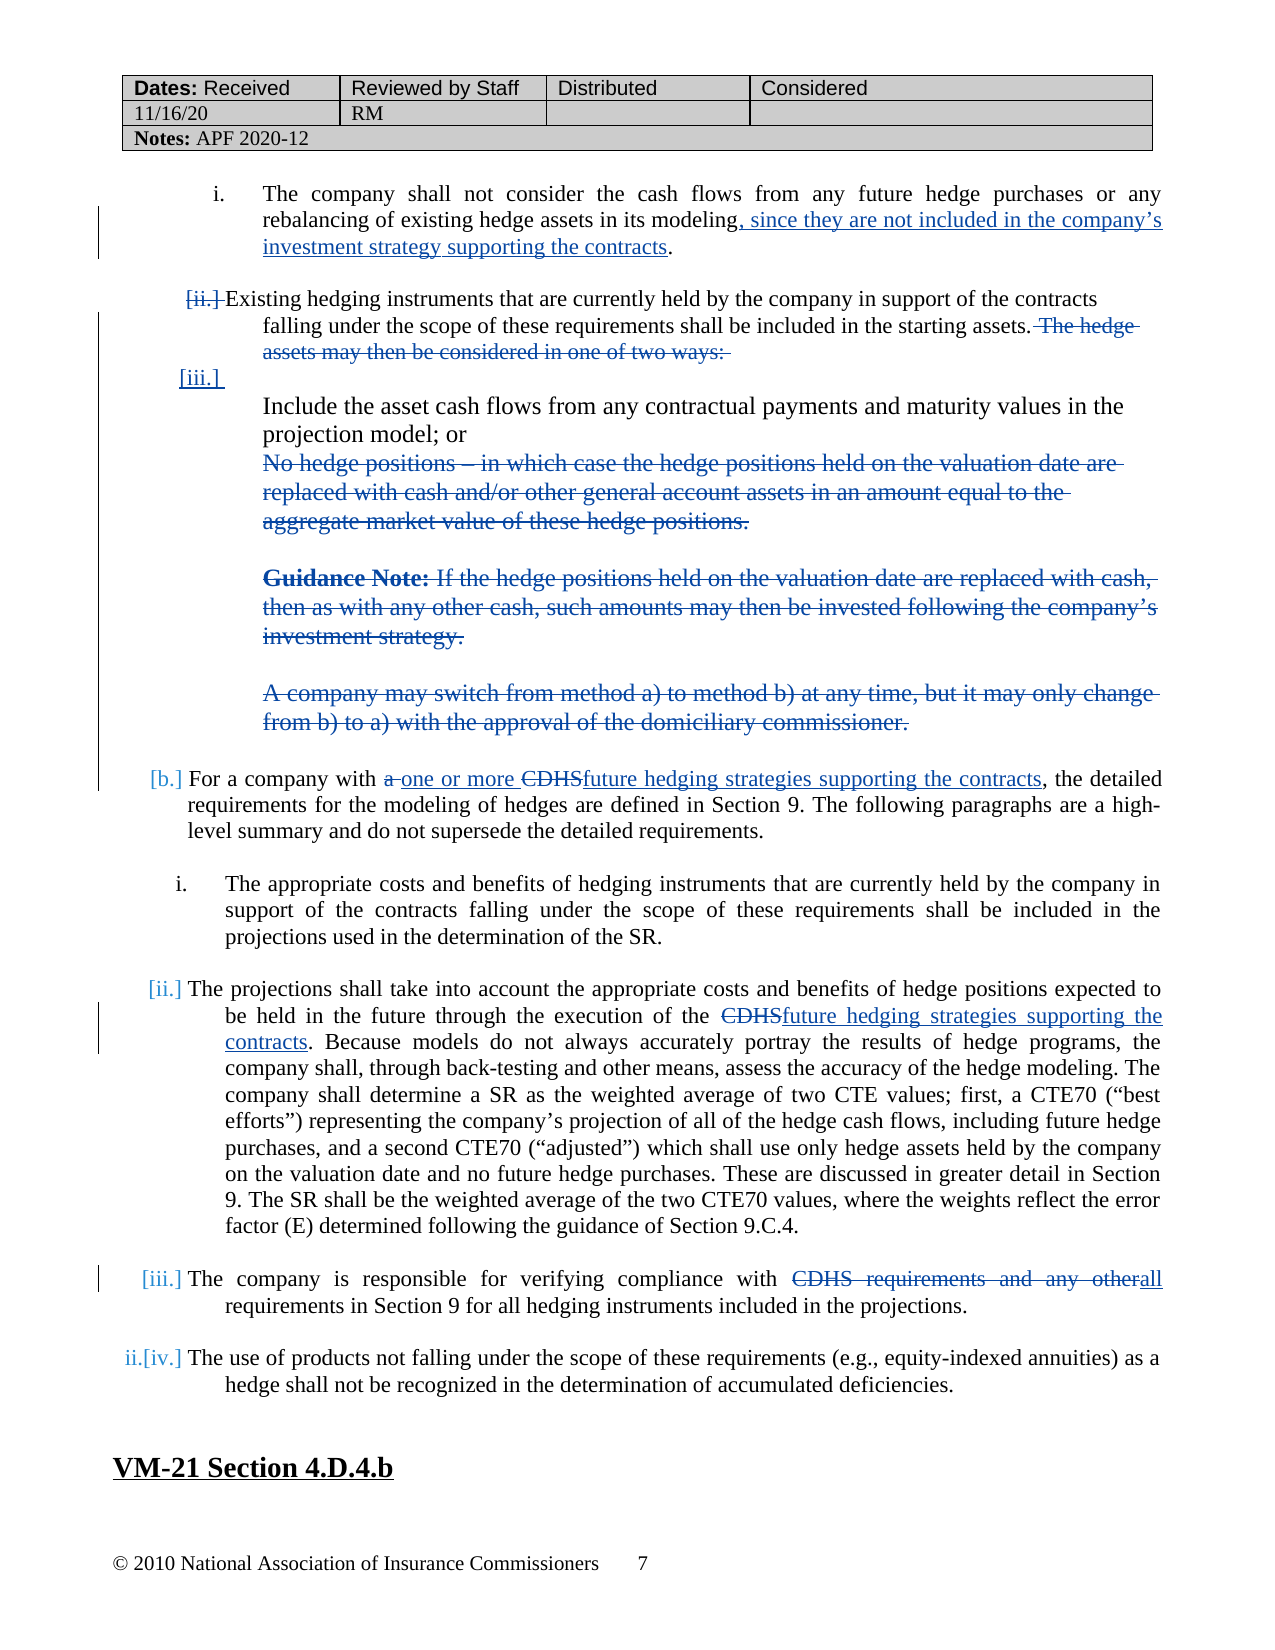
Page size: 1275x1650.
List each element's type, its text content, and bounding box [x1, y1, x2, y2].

list The appropriate costs and benefits of hedging instruments that are currently held by the company in support of the contracts falling under the scope of these requirements shall be included in the projections used in the determination of the SR. [187, 870, 1162, 949]
list The use of products not falling under the scope of these requirements (e.g., equity-indexed annuities) as a hedge shall not be recognized in the determination of accumulated deficiencies. [187, 1344, 1162, 1397]
list The projections shall take into account the appropriate costs and benefits of hedge positions expected to be held in the future through the execution of the . Because models do not always accurately portray the results of hedge programs, the company shall, through back-testing and other means, assess the accuracy of the hedge modeling. The company shall determine a SR as the weighted average of two CTE values; first, a CTE70 (“best efforts”) representing the company’s projection of all of the hedge cash flows, including future hedge purchases, and a second CTE70 (“adjusted”) which shall use only hedge assets held by the company on the valuation date and no future hedge purchases. These are discussed in greater detail in Section 9. The SR shall be the weighted average of the two CTE70 values, where the weights reflect the error factor (E) determined following the guidance of Section 9.C.4. [187, 975, 1162, 1239]
list Existing hedging instruments that are currently held by the company in support of the contracts falling under the scope of these requirements shall be included in the starting assets. [225, 285, 1162, 364]
list For a company with , the detailed requirements for the modeling of hedges are defined in Section 9. The following paragraphs are a high-level summary and do not supersede the detailed requirements. [150, 764, 1162, 844]
list The company shall not consider the cash flows from any future hedge purchases or any rebalancing of existing hedge assets in its modeling. [225, 180, 1162, 259]
text VM-21 Section 4.D.4.b [112, 1450, 1162, 1483]
list The company is responsible for verifying compliance with requirements in Section 9 for all hedging instruments included in the projections. [187, 1265, 1162, 1318]
